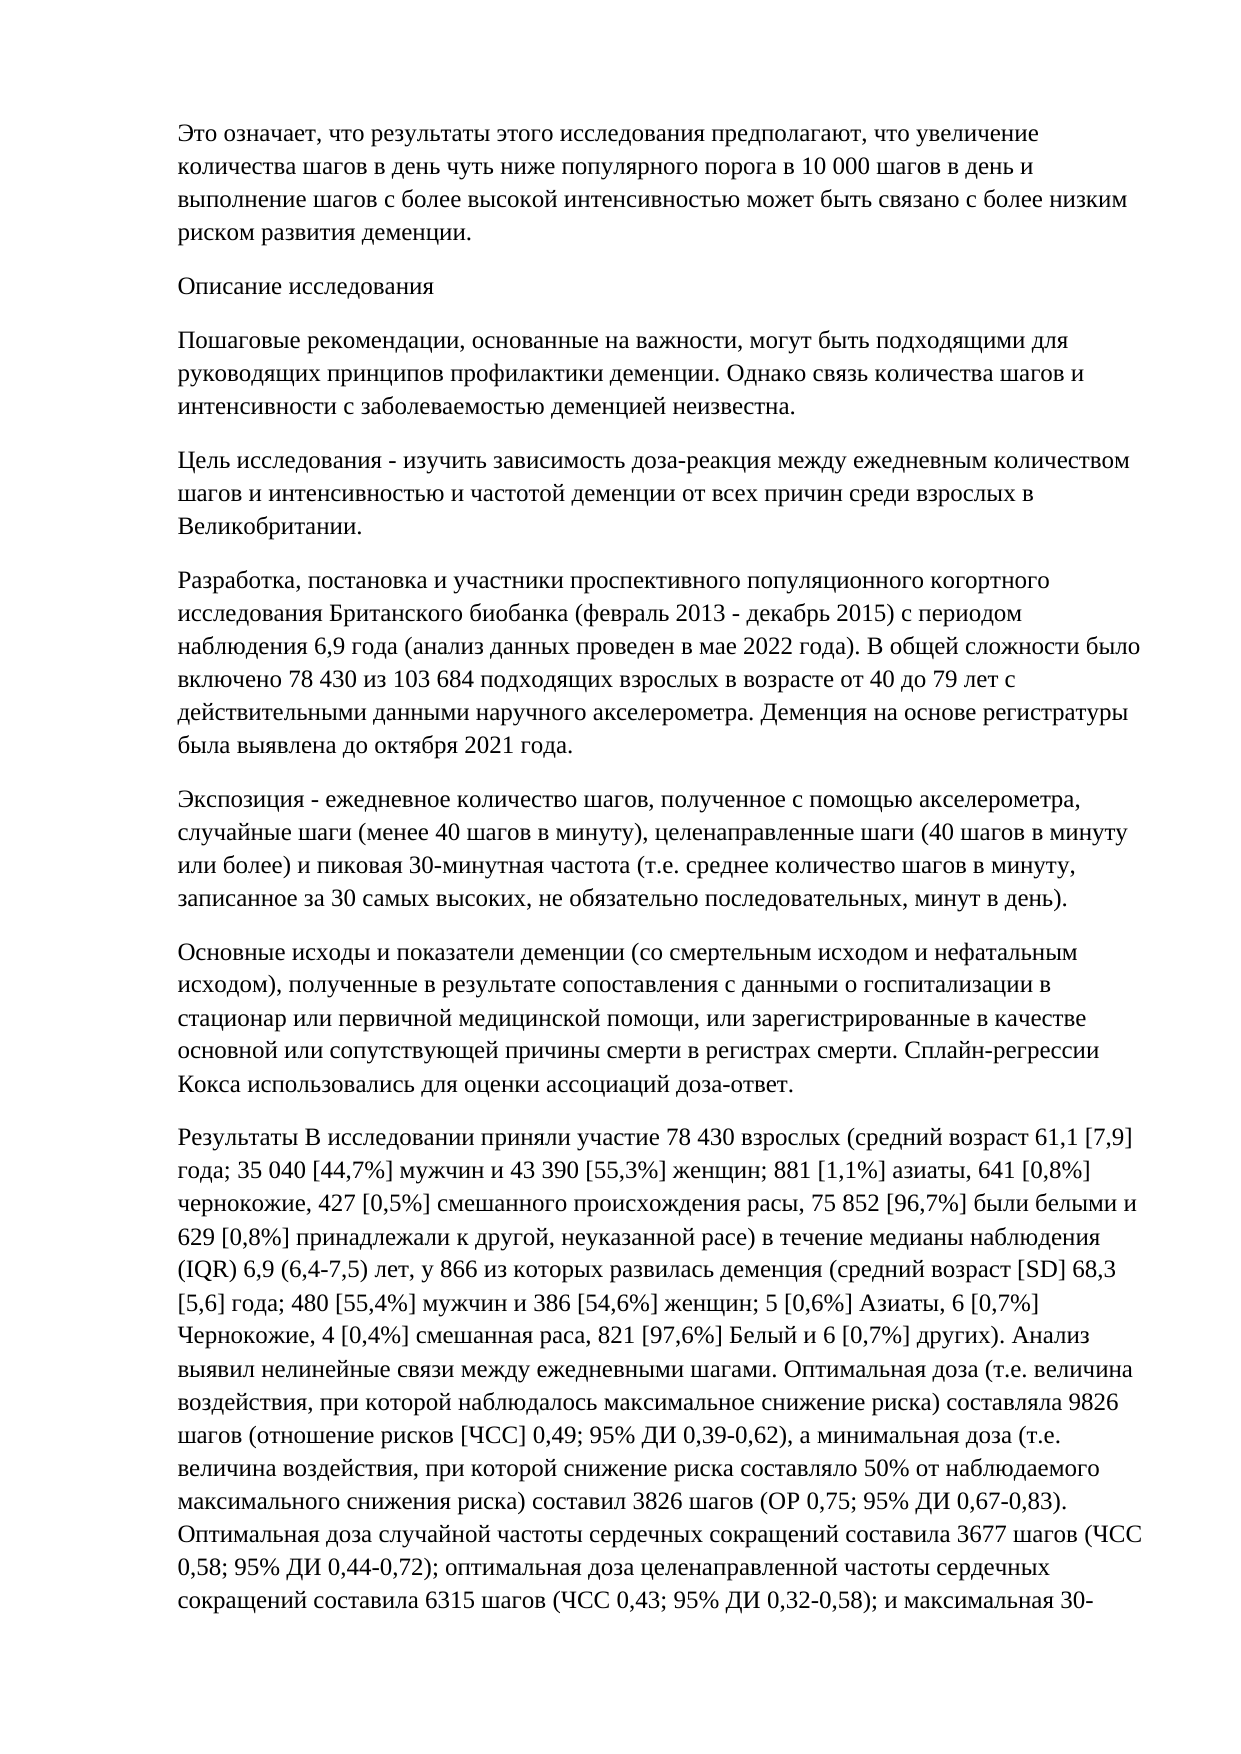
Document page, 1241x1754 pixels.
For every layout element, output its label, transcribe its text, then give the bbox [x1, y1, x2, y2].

text Экспозиция - ежедневное количество шагов, полученное с помощью акселерометра, случайные шаги (менее 40 шагов в минуту), целенаправленные шаги (40 шагов в минуту или более) и пиковая 30-минутная частота (т.е. среднее количество шагов в минуту, записанное за 30 самых высоких, не обязательно последовательных, минут в день). [177, 784, 1152, 911]
text Пошаговые рекомендации, основанные на важности, могут быть подходящими для руководящих принципов профилактики деменции. Однако связь количества шагов и интенсивности с заболеваемостью деменцией неизвестна. [177, 325, 1152, 420]
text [177, 1122, 1152, 1613]
text Основные исходы и показатели деменции (со смертельным исходом и нефатальным исходом), полученные в результате сопоставления с данными о госпитализации в стационар или первичной медицинской помощи, или зарегистрированные в качестве основной или сопутствующей причины смерти в регистрах смерти. Сплайн-регрессии Кокса использовались для оценки ассоциаций доза-ответ. [177, 937, 1152, 1097]
text Описание исследования [177, 271, 1152, 300]
text Цель исследования - изучить зависимость доза-реакция между ежедневным количеством шагов и интенсивностью и частотой деменции от всех причин среди взрослых в Великобритании. [177, 445, 1152, 539]
text Разработка, постановка и участники проспективного популяционного когортного исследования Британского биобанка (февраль 2013 - декабрь 2015) с периодом наблюдения 6,9 года (анализ данных проведен в мае 2022 года). В общей сложности было включено 78 430 из 103 684 подходящих взрослых в возрасте от 40 до 79 лет с действительными данными наручного акселерометра. Деменция на основе регистратуры была выявлена до октября 2021 года. [177, 565, 1152, 758]
text Это означает, что результаты этого исследования предполагают, что увеличение количества шагов в день чуть ниже популярного порога в 10 000 шагов в день и выполнение шагов с более высокой интенсивностью может быть связано с более низким риском развития деменции. [177, 118, 1152, 246]
